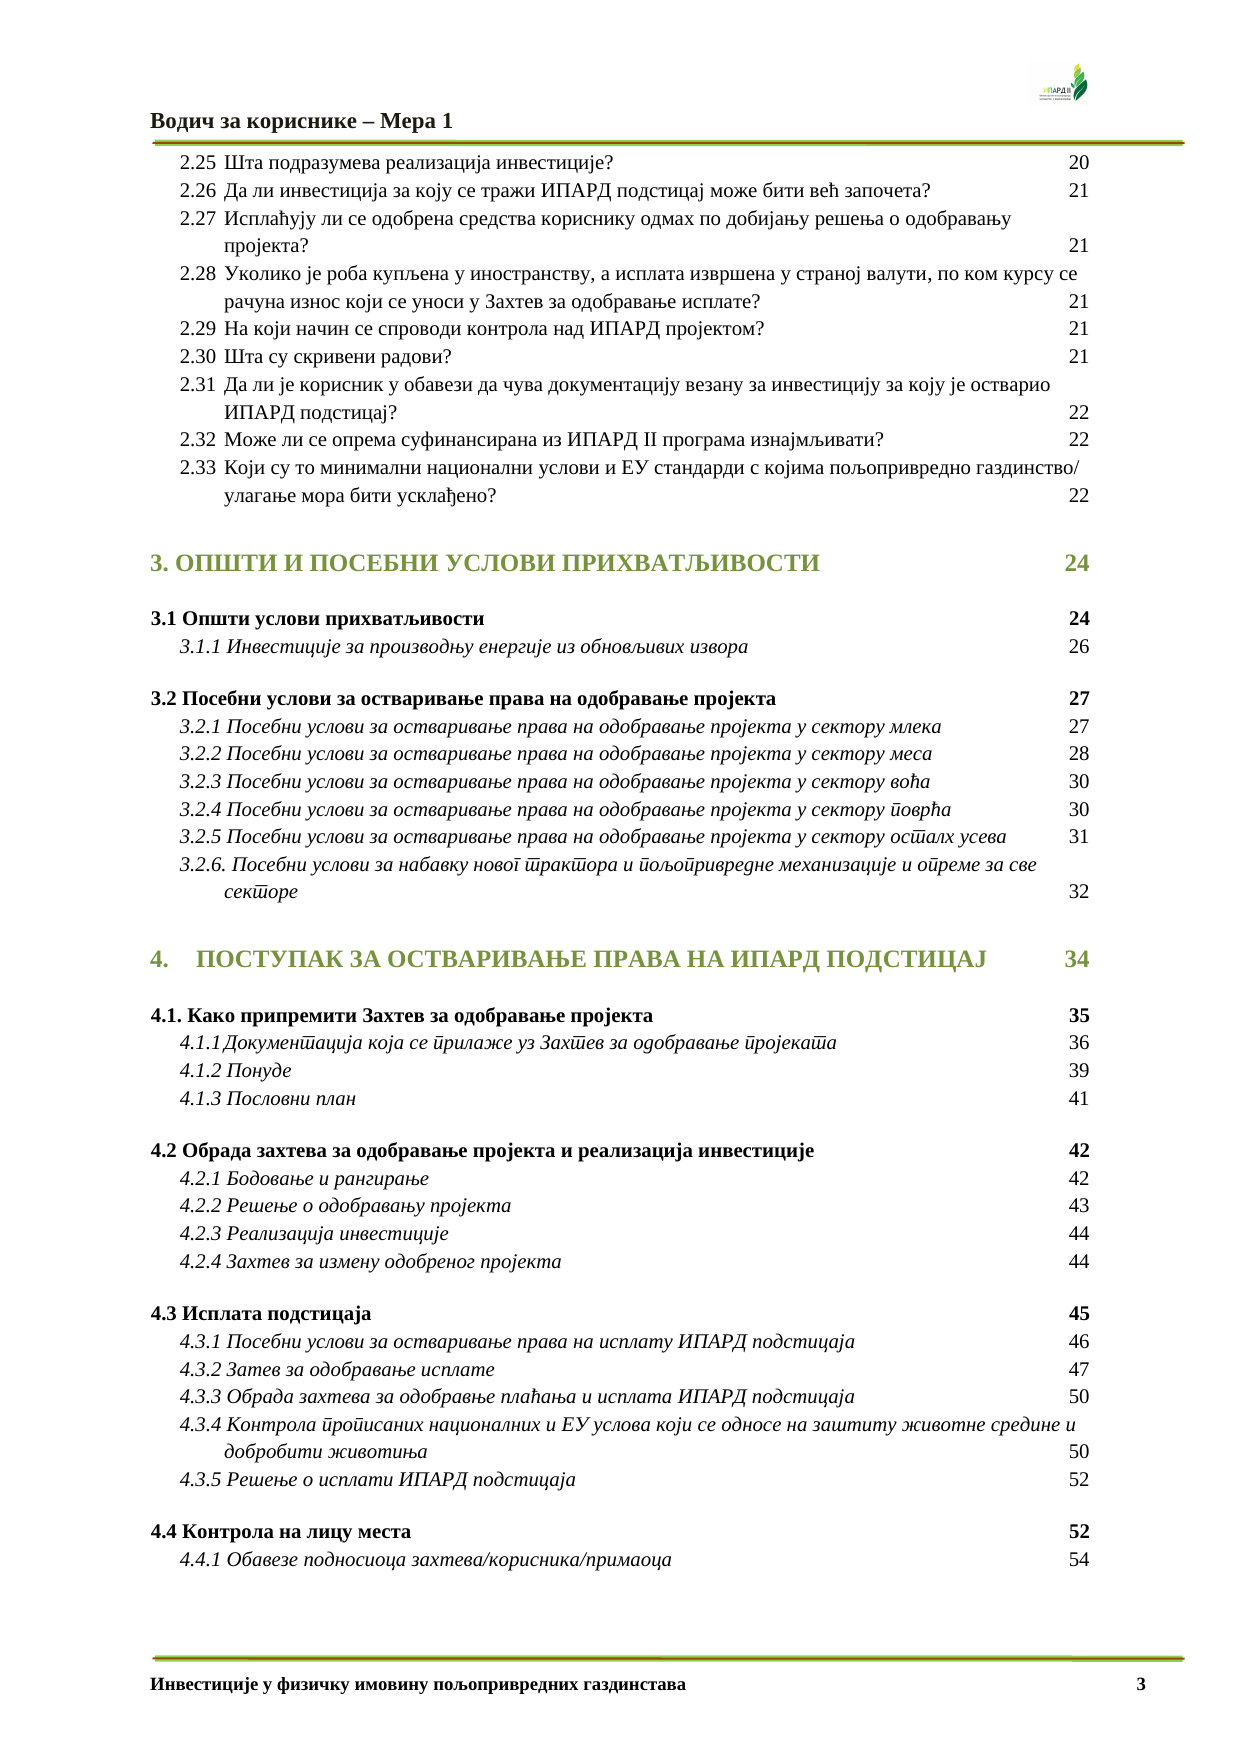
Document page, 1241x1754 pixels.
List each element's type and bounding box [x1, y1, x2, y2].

picture [1027, 60, 1091, 108]
